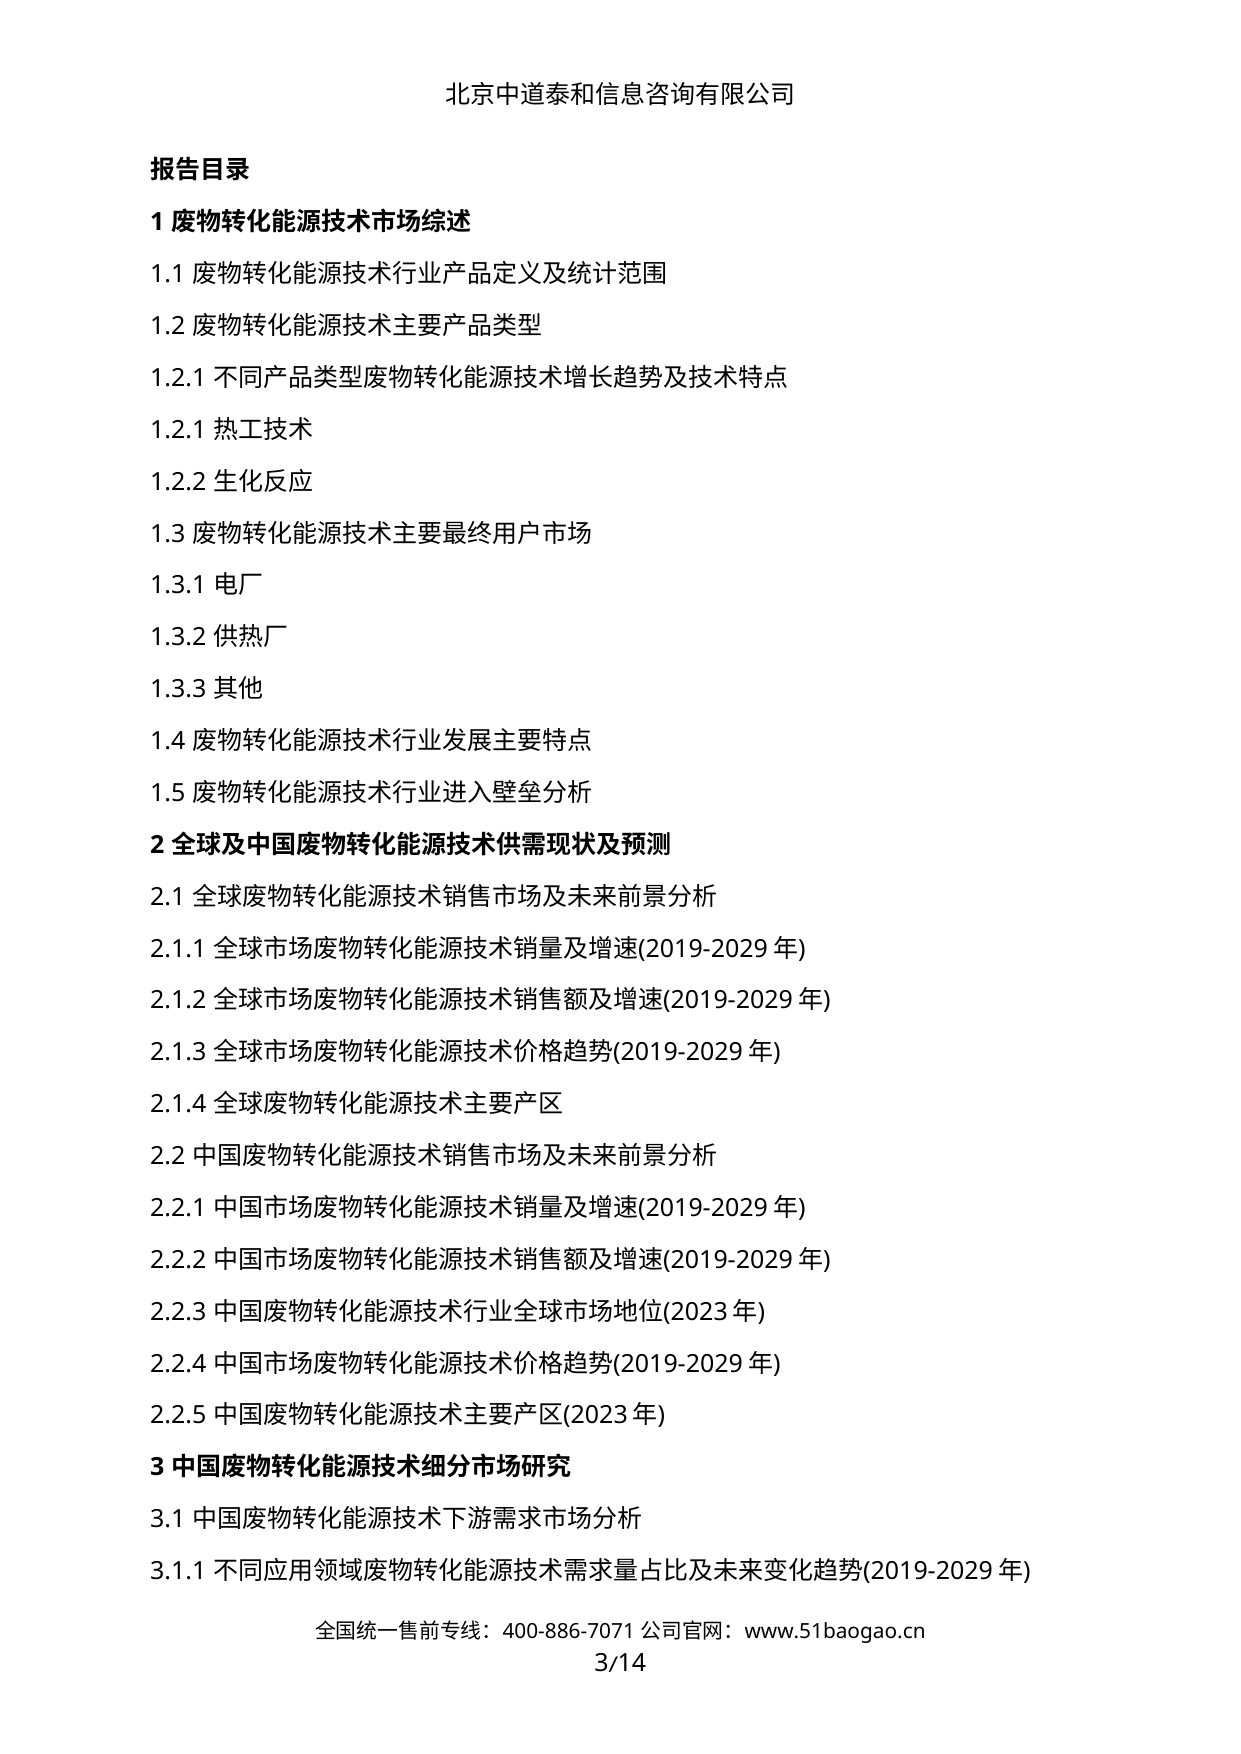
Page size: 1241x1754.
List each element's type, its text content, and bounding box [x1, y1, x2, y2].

text 1.3.2 供热厂 [150, 617, 1090, 653]
text 1.2 废物转化能源技术主要产品类型 [150, 306, 1090, 342]
text 2.1.3 全球市场废物转化能源技术价格趋势(2019-2029年) [150, 1032, 1090, 1068]
text 2.2 中国废物转化能源技术销售市场及未来前景分析 [150, 1136, 1090, 1172]
text 3.1 中国废物转化能源技术下游需求市场分析 [150, 1499, 1090, 1535]
text 2.1.4 全球废物转化能源技术主要产区 [150, 1084, 1090, 1120]
text 1.2.1 热工技术 [150, 409, 1090, 446]
text 2.1 全球废物转化能源技术销售市场及未来前景分析 [150, 876, 1090, 912]
text 2.1.2 全球市场废物转化能源技术销售额及增速(2019-2029年) [150, 980, 1090, 1016]
text 1.3.3 其他 [150, 669, 1090, 705]
text 2.2.5 中国废物转化能源技术主要产区(2023年) [150, 1395, 1090, 1431]
text 1.2.1 不同产品类型废物转化能源技术增长趋势及技术特点 [150, 357, 1090, 394]
text 1.4 废物转化能源技术行业发展主要特点 [150, 721, 1090, 757]
text 1.5 废物转化能源技术行业进入壁垒分析 [150, 772, 1090, 809]
text 2.2.1 中国市场废物转化能源技术销量及增速(2019-2029年) [150, 1187, 1090, 1224]
text 1.3 废物转化能源技术主要最终用户市场 [150, 513, 1090, 549]
text 3 中国废物转化能源技术细分市场研究 [150, 1447, 1090, 1483]
text 1.2.2 生化反应 [150, 461, 1090, 497]
text 2.2.4 中国市场废物转化能源技术价格趋势(2019-2029年) [150, 1343, 1090, 1379]
text 2.2.2 中国市场废物转化能源技术销售额及增速(2019-2029年) [150, 1239, 1090, 1276]
text 1 废物转化能源技术市场综述 [150, 202, 1090, 238]
text 1.1 废物转化能源技术行业产品定义及统计范围 [150, 254, 1090, 290]
text 2.2.3 中国废物转化能源技术行业全球市场地位(2023年) [150, 1291, 1090, 1327]
text 2.1.1 全球市场废物转化能源技术销量及增速(2019-2029年) [150, 928, 1090, 964]
text 3.1.1 不同应用领域废物转化能源技术需求量占比及未来变化趋势(2019-2029年) [150, 1551, 1090, 1587]
text 报告目录 [150, 150, 1090, 186]
text 1.3.1 电厂 [150, 565, 1090, 601]
text 2 全球及中国废物转化能源技术供需现状及预测 [150, 824, 1090, 861]
